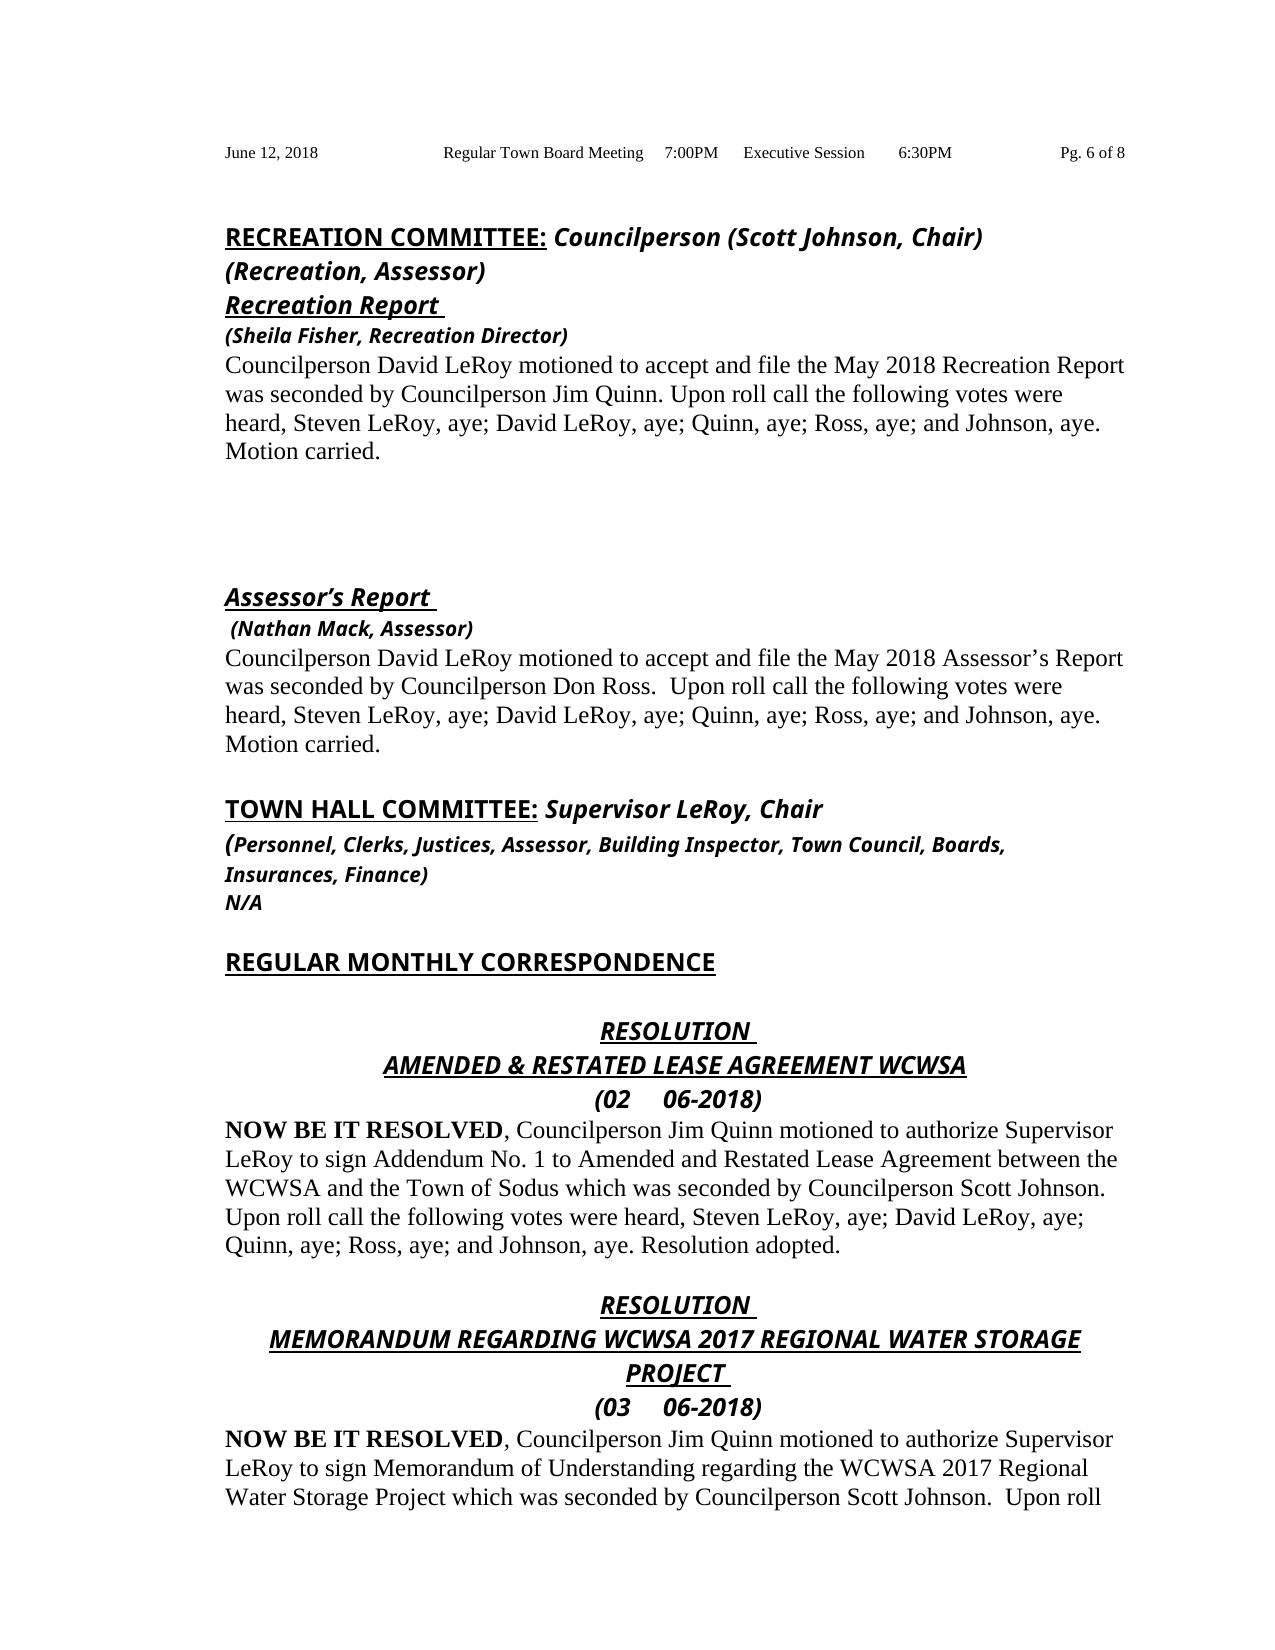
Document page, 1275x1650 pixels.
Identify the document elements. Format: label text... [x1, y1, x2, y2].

text Councilperson David LeRoy motioned to accept and file the May 2018 Recreation Report was seconded by Councilperson Jim Quinn. Upon roll call the following votes were heard, Steven LeRoy, aye; David LeRoy, aye; Quinn, aye; Ross, aye; and Johnson, aye. Motion carried. [225, 350, 1125, 465]
text N/A [225, 888, 1125, 917]
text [225, 1424, 1125, 1510]
text TOWN HALL COMMITTEE: Supervisor LeRoy, Chair [225, 792, 1125, 826]
text Councilperson David LeRoy motioned to accept and file the May 2018 Assessor’s Report was seconded by Councilperson Don Ross. Upon roll call the following votes were heard, Steven LeRoy, aye; David LeRoy, aye; Quinn, aye; Ross, aye; and Johnson, aye. Motion carried. [225, 643, 1125, 758]
text REGULAR MONTHLY CORRESPONDENCE [225, 945, 1125, 979]
text RECREATION COMMITTEE: Councilperson (Scott Johnson, Chair) [225, 219, 1125, 253]
text (Nathan Mack, Assessor) [225, 614, 1125, 643]
text RESOLUTION [225, 1013, 1125, 1047]
text (Recreation, Assessor) [225, 253, 1125, 288]
text (Personnel, Clerks, Justices, Assessor, Building Inspector, Town Council, Boards, Insurances, Finance) [225, 826, 1125, 888]
text MEMORANDUM REGARDING WCWSA 2017 REGIONAL WATER STORAGE PROJECT [225, 1322, 1125, 1390]
text (Sheila Fisher, Recreation Director) [225, 322, 1125, 350]
text Assessor’s Report [225, 580, 1125, 614]
text (03 06-2018) [225, 1390, 1125, 1424]
text (02 06-2018) [225, 1081, 1125, 1115]
text RESOLUTION [225, 1288, 1125, 1322]
text Recreation Report [225, 288, 1125, 322]
text AMENDED & RESTATED LEASE AGREEMENT WCWSA [225, 1047, 1125, 1081]
text NOW BE IT RESOLVED, Councilperson Jim Quinn motioned to authorize Supervisor LeRoy to sign Addendum No. 1 to Amended and Restated Lease Agreement between the WCWSA and the Town of Sodus which was seconded by Councilperson Scott Johnson. Upon roll call the following votes were heard, Steven LeRoy, aye; David LeRoy, aye; Quinn, aye; Ross, aye; and Johnson, aye. Resolution adopted. [225, 1115, 1125, 1259]
